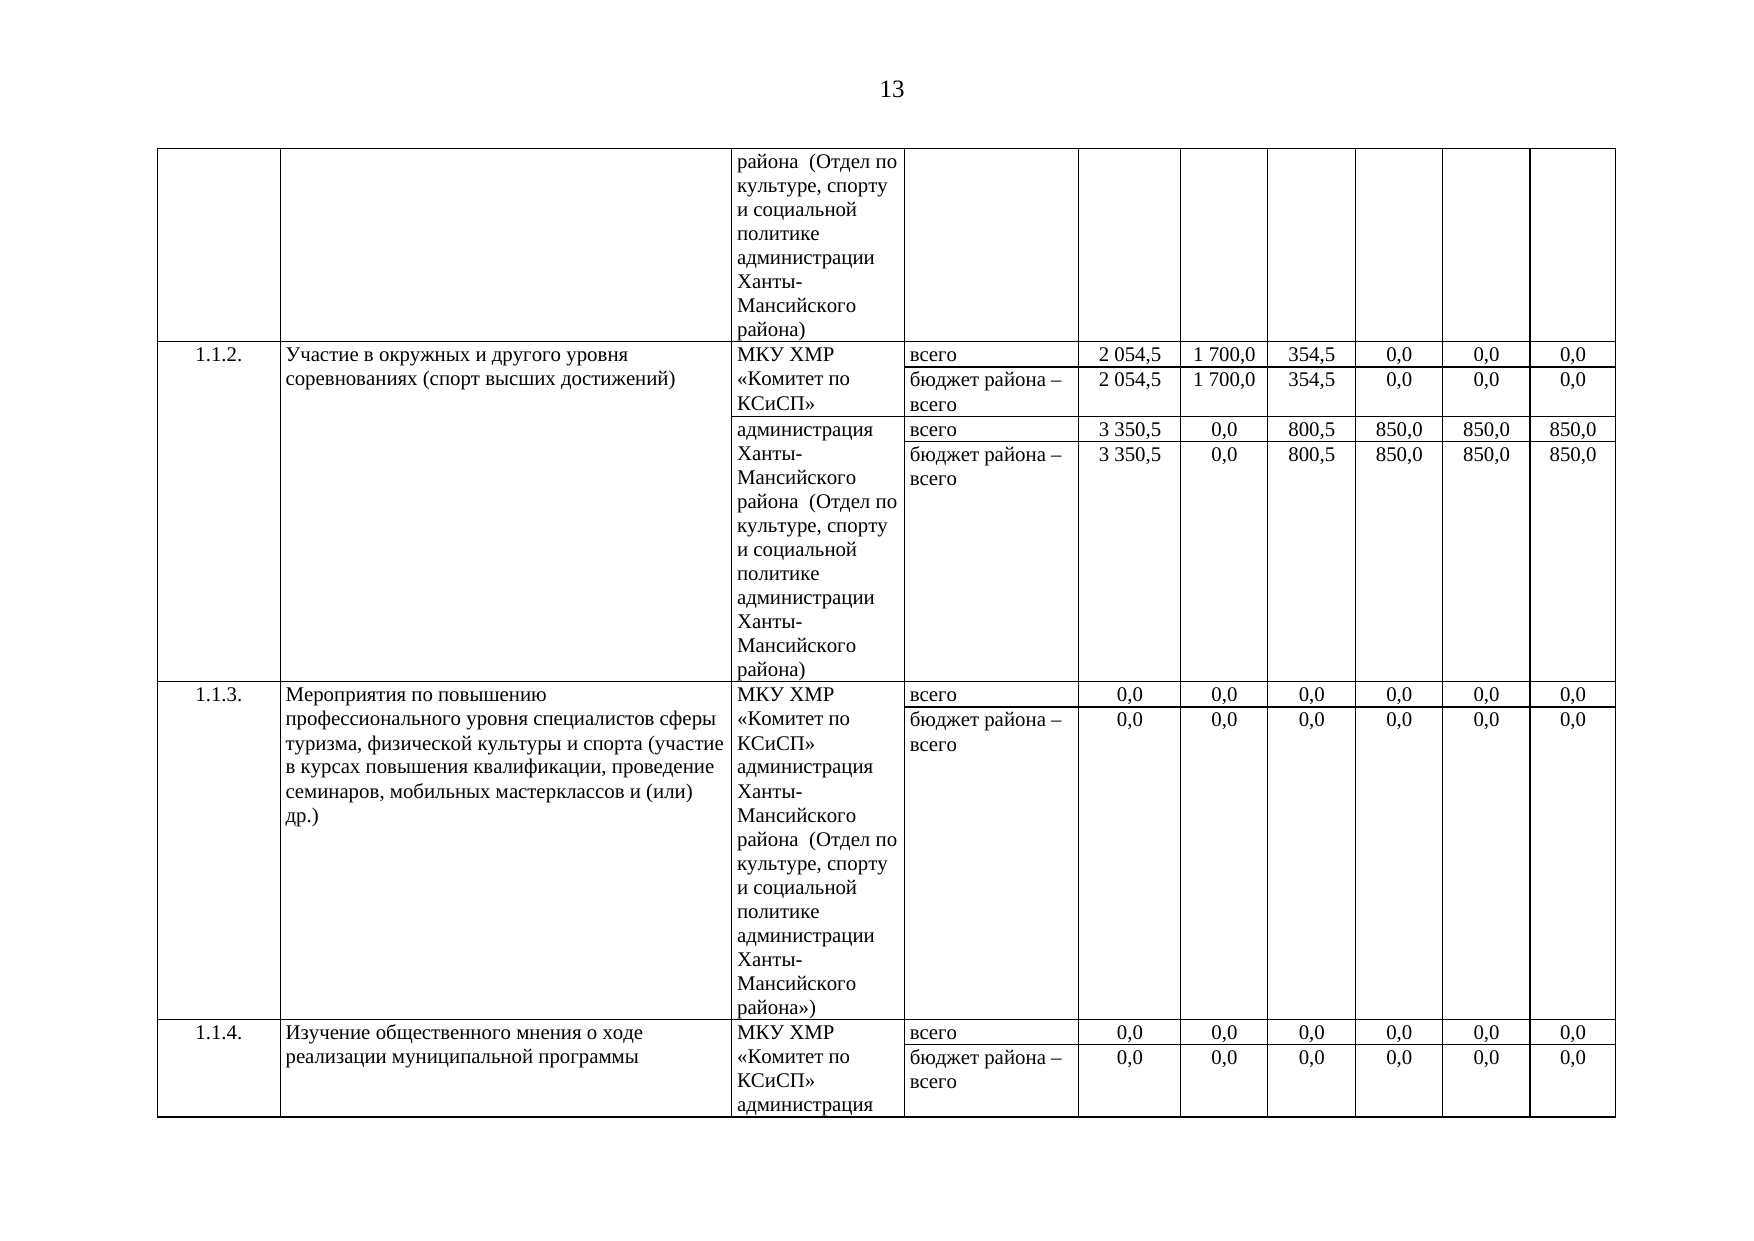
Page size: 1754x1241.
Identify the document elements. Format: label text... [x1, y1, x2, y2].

table_cell [1443, 149, 1529, 341]
table_cell 1 700,0 [1181, 342, 1267, 366]
table_cell МКУ ХМР «Комитет по КСиСП» [732, 342, 904, 416]
table_cell 850,0 [1531, 442, 1615, 681]
table_cell 1.1.4. [158, 1020, 280, 1116]
table_cell 850,0 [1443, 442, 1529, 681]
table_cell 0,0 [1268, 682, 1355, 706]
table_cell всего [905, 417, 1078, 441]
table_cell 0,0 [1443, 682, 1529, 706]
table_cell 0,0 [1268, 1020, 1355, 1044]
table_cell 1.1.2. [158, 342, 280, 681]
table_cell бюджет района – всего [905, 368, 1078, 416]
table_cell 1.1.3. [158, 682, 280, 1019]
table_cell 3 350,5 [1079, 417, 1180, 441]
table_cell 0,0 [1181, 1045, 1267, 1116]
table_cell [905, 1045, 1078, 1116]
table_cell администрация Ханты-Мансийского района (Отдел по культуре, спорту и социальной политике администрации Ханты-Мансийского района) [732, 417, 904, 681]
table_cell 0,0 [1531, 1020, 1615, 1044]
table_cell 0,0 [1079, 1020, 1180, 1044]
table_cell 2 054,5 [1079, 368, 1180, 416]
table_cell 0,0 [1181, 1020, 1267, 1044]
table_cell 0,0 [1443, 342, 1529, 366]
table_cell 850,0 [1531, 417, 1615, 441]
table_cell 0,0 [1356, 682, 1442, 706]
table_cell 0,0 [1079, 682, 1180, 706]
table_cell 0,0 [1443, 1045, 1529, 1116]
table_cell 0,0 [1443, 708, 1529, 1019]
table_cell 0,0 [1181, 682, 1267, 706]
table_cell бюджет района – всего [905, 708, 1078, 1019]
table_cell 354,5 [1268, 368, 1355, 416]
table_cell всего [905, 342, 1078, 366]
table_cell [1531, 149, 1615, 341]
table_cell 0,0 [1268, 1045, 1355, 1116]
table_cell [1079, 149, 1180, 341]
table_cell 3 350,5 [1079, 442, 1180, 681]
table_cell [1181, 149, 1267, 341]
table_cell 0,0 [1531, 368, 1615, 416]
table_cell 0,0 [1443, 368, 1529, 416]
table_cell 0,0 [1356, 368, 1442, 416]
table_cell [1356, 149, 1442, 341]
table_cell всего [905, 1020, 1078, 1044]
table_cell 0,0 [1356, 342, 1442, 366]
table_cell [905, 149, 1078, 341]
table_cell всего [905, 682, 1078, 706]
table_cell 0,0 [1181, 442, 1267, 681]
table_cell Мероприятия по повышению профессионального уровня специалистов сферы туризма, физической культуры и спорта (участие в курсах повышения квалификации, проведение семинаров, мобильных мастерклассов и (или) др.) [281, 682, 731, 1019]
table_cell 0,0 [1531, 342, 1615, 366]
table_cell 0,0 [1356, 1045, 1442, 1116]
table_cell 354,5 [1268, 342, 1355, 366]
table_cell 0,0 [1181, 417, 1267, 441]
table_cell 850,0 [1356, 442, 1442, 681]
table_cell 0,0 [1181, 708, 1267, 1019]
table_cell 0,0 [1356, 708, 1442, 1019]
table_cell 0,0 [1356, 1020, 1442, 1044]
table_cell 0,0 [1531, 682, 1615, 706]
table_cell 0,0 [1531, 1045, 1615, 1116]
table_cell 800,5 [1268, 417, 1355, 441]
table_cell МКУ ХМР «Комитет по КСиСП» администрация Ханты-Мансийского района (Отдел по культуре, спорту и социальной политике администрации Ханты-Мансийского района») [732, 682, 904, 1019]
table_cell бюджет района – всего [905, 442, 1078, 681]
table_cell 2 054,5 [1079, 342, 1180, 366]
table_cell 800,5 [1268, 442, 1355, 681]
table_cell 0,0 [1079, 1045, 1180, 1116]
table_cell Изучение общественного мнения о ходе реализации муниципальной программы [281, 1020, 731, 1116]
table_cell 850,0 [1356, 417, 1442, 441]
table_cell [1268, 149, 1355, 341]
table_cell 0,0 [1443, 1020, 1529, 1044]
table_cell Участие в окружных и другого уровня соревнованиях (спорт высших достижений) [281, 342, 731, 681]
table_cell 1 700,0 [1181, 368, 1267, 416]
table_cell 0,0 [1079, 708, 1180, 1019]
table_cell 850,0 [1443, 417, 1529, 441]
table_cell 0,0 [1531, 708, 1615, 1019]
table_cell МКУ ХМР «Комитет по КСиСП» администрация Ханты-Мансийского района (Отдел по культуре, спорту и социальной политике администрации Ханты-Мансийского района) [732, 1020, 904, 1116]
table_cell 0,0 [1268, 708, 1355, 1019]
